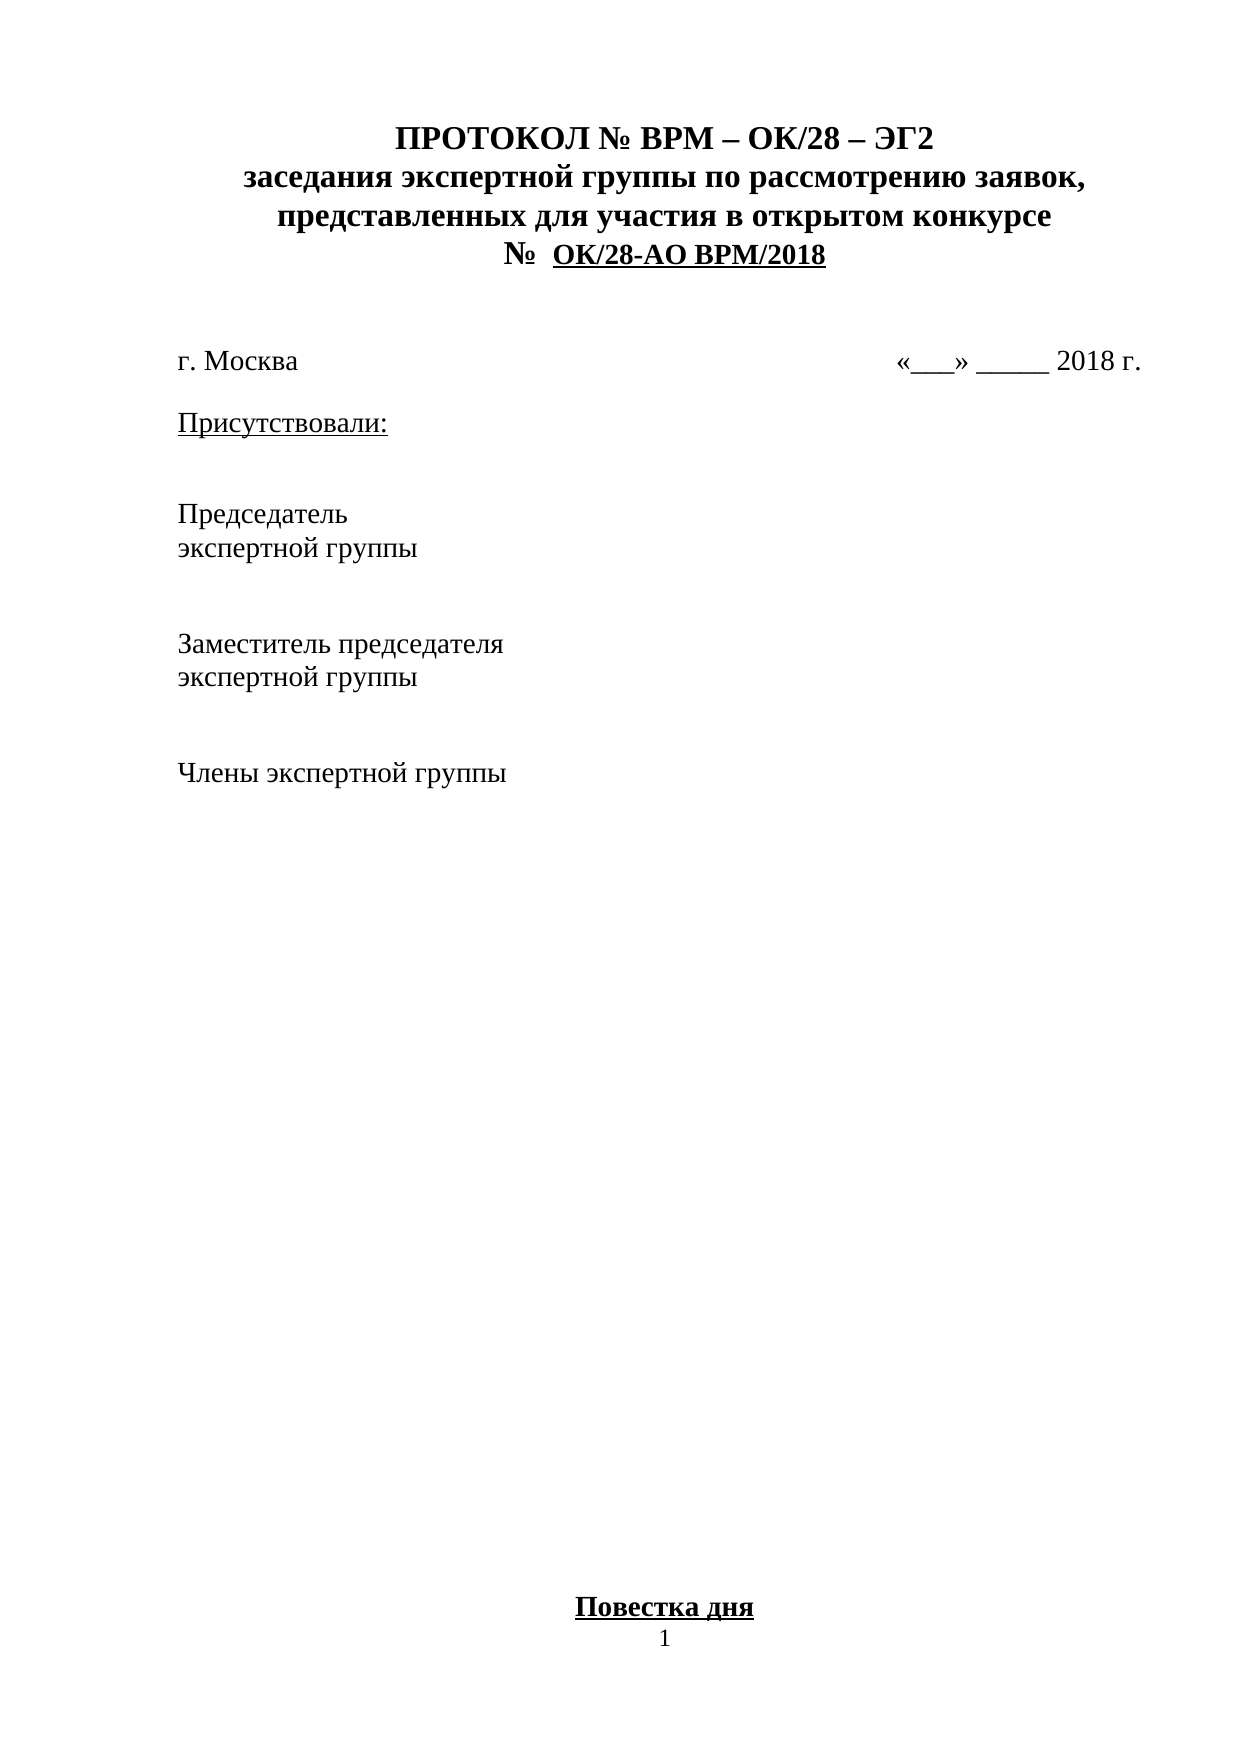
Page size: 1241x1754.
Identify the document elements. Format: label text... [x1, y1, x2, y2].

text экспертной группы [177, 659, 1152, 693]
text Присутствовали: [177, 406, 1152, 439]
text экспертной группы [177, 530, 1152, 564]
text Повестка дня [177, 1589, 1152, 1623]
text ПРОТОКОЛ № ВРМ – ОК/28 – ЭГ2 [177, 118, 1152, 156]
text г. Москва «___» _____ 2018 г. [177, 343, 1152, 377]
text заседания экспертной группы по рассмотрению заявок, представленных для участия в открытом конкурсе № ОК/28-АО ВРМ/2018 [177, 156, 1152, 271]
text Заместитель председателя [177, 626, 1152, 659]
text Председатель [177, 497, 1152, 530]
text Члены экспертной группы [177, 755, 1152, 789]
